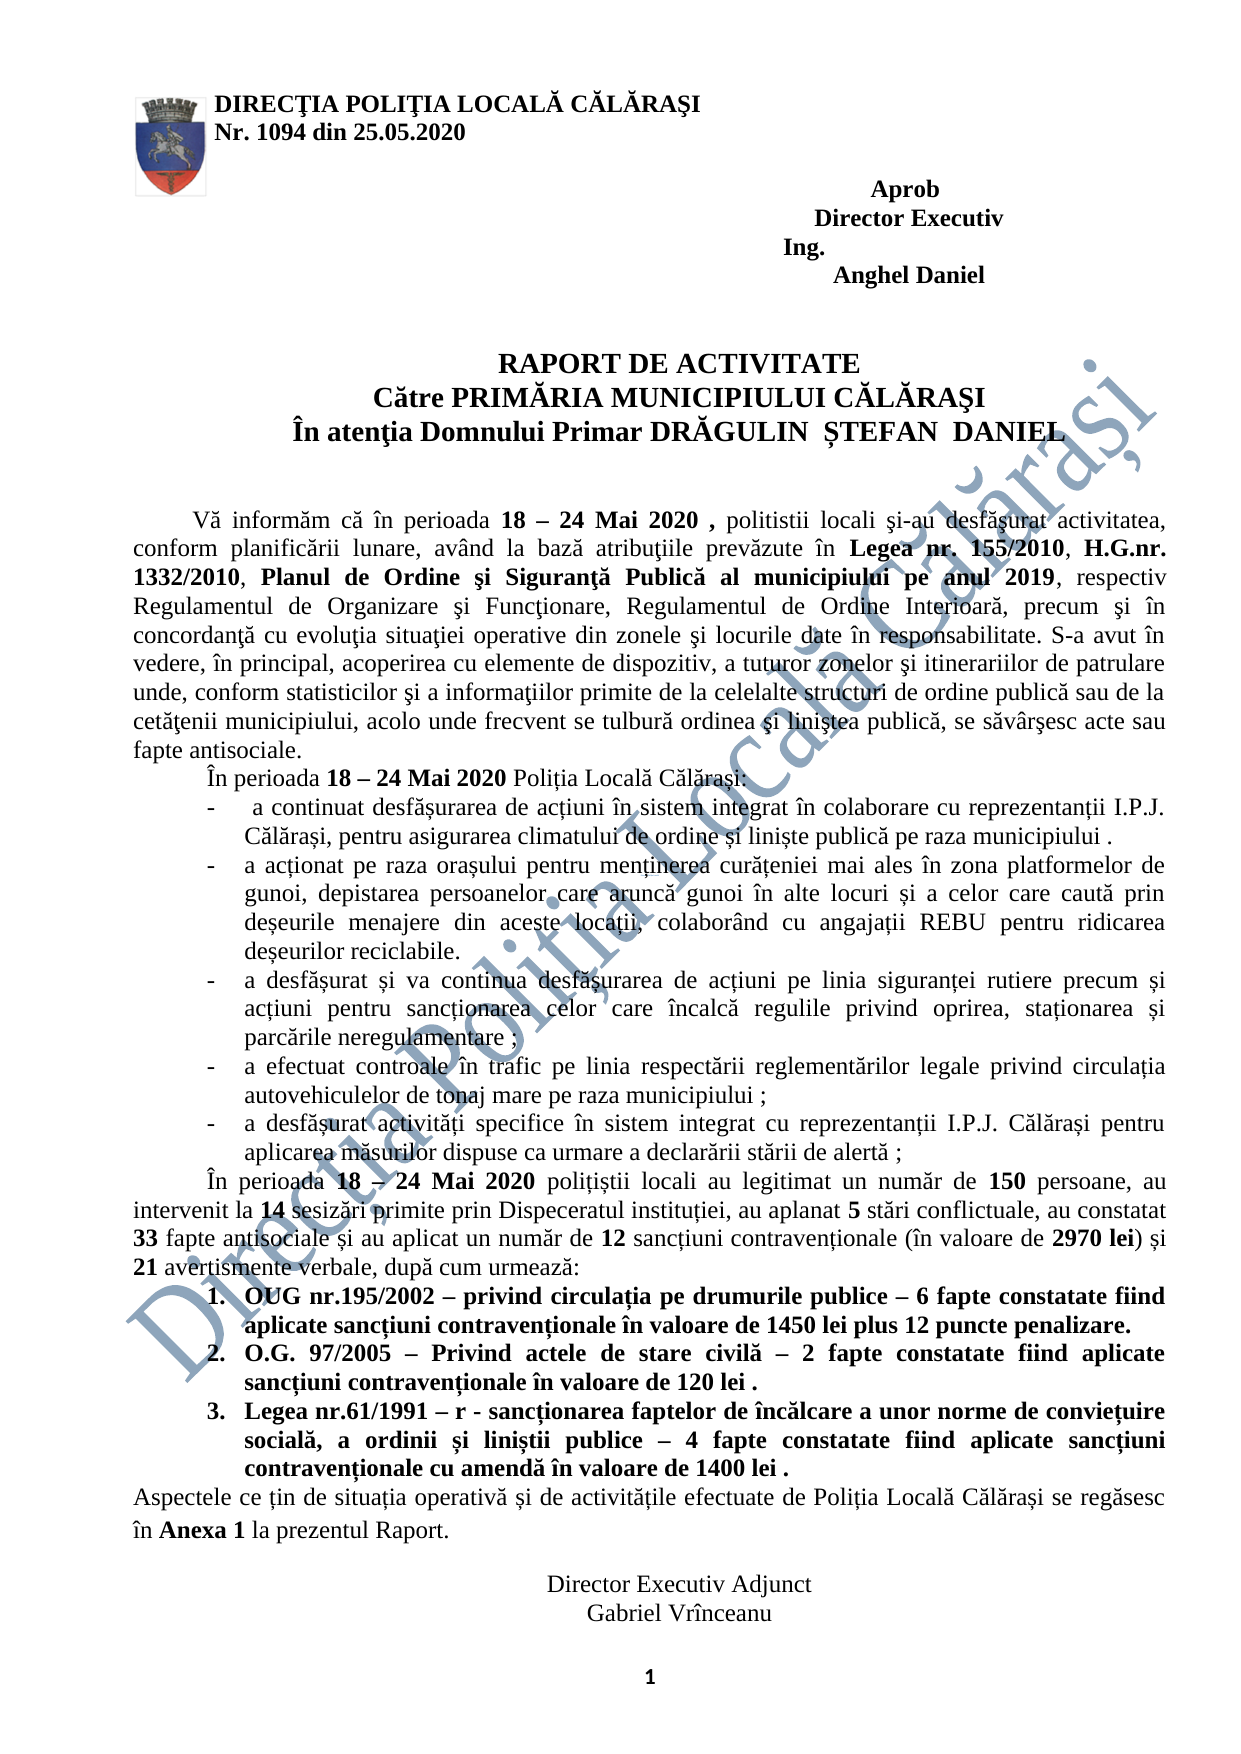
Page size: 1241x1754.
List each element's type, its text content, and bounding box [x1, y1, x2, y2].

text În perioada 18 – 24 Mai 2020 Poliția Locală Călărași: [133, 763, 1167, 792]
text Nr. 1094 din 25.05.2020 [133, 117, 1167, 146]
text Anghel Daniel [133, 260, 1167, 289]
text Aprob [133, 174, 1167, 203]
text Director Executiv Adjunct [133, 1569, 1167, 1598]
text Director Executiv [133, 203, 1167, 232]
text Aspectele ce țin de situația operativă și de activitățile efectuate de Poliția Locală Călărași se regăsesc în Anexa 1 la prezentul Raport. [133, 1482, 1167, 1544]
text În perioada 18 – 24 Mai 2020 polițiștii locali au legitimat un număr de 150 persoane, au intervenit la 14 sesizări primite prin Dispeceratul instituției, au aplanat 5 stări conflictuale, au constatat 33 fapte antisociale și au aplicat un număr de 12 sancțiuni contravenționale (în valoare de 2970 lei) și 21 avertismente verbale, după cum urmează: [133, 1166, 1167, 1281]
list a desfășurat activități specifice în sistem integrat cu reprezentanții I.P.J. Călărași pentru aplicarea măsurilor dispuse ca urmare a declarării stării de alertă ; [207, 1108, 1167, 1166]
text DIRECŢIA POLIŢIA LOCALĂ CĂLĂRAŞI [133, 89, 1167, 117]
list O.G. 97/2005 – Privind actele de stare civilă – 2 fapte constatate fiind aplicate sancțiuni contravenționale în valoare de 120 lei . [207, 1338, 1167, 1396]
list a efectuat controale în trafic pe linia respectării reglementărilor legale privind circulația autovehiculelor de tonaj mare pe raza municipiului ; [207, 1051, 1167, 1108]
text Vă informăm că în perioada 18 – 24 Mai 2020 , politistii locali şi-au desfăşurat activitatea, conform planificării lunare, având la bază atribuţiile prevăzute în Legea nr. 155/2010, H.G.nr. 1332/2010, Planul de Ordine şi Siguranţă Publică al municipiului pe anul 2019, respectiv Regulamentul de Organizare şi Funcţionare, Regulamentul de Ordine Interioară, precum şi în concordanţă cu evoluţia situaţiei operative din zonele şi locurile date în responsabilitate. S-a avut în vedere, în principal, acoperirea cu elemente de dispozitiv, a tuturor zonelor şi itinerariilor de patrulare unde, conform statisticilor şi a informaţiilor primite de la celelalte structuri de ordine publică sau de la cetăţenii municipiului, acolo unde frecvent se tulbură ordinea şi liniştea publică, se săvârşesc acte sau fapte antisociale. [133, 505, 1167, 763]
text Gabriel Vrînceanu [133, 1598, 1167, 1627]
text În atenţia Domnului Primar DRĂGULIN ȘTEFAN DANIEL [192, 414, 1167, 447]
picture [133, 146, 208, 174]
list a desfășurat și va continua desfășurarea de acțiuni pe linia siguranței rutiere precum și acțiuni pentru sancționarea celor care încalcă regulile privind oprirea, staționarea și parcările neregulamentare ; [207, 965, 1167, 1051]
list Legea nr.61/1991 – r - sancționarea faptelor de încălcare a unor norme de conviețuire socială, a ordinii și liniștii publice – 4 fapte constatate fiind aplicate sancțiuni contravenționale cu amendă în valoare de 1400 lei . [207, 1396, 1167, 1482]
list OUG nr.195/2002 – privind circulația pe drumurile publice – 6 fapte constatate fiind aplicate sancțiuni contravenționale în valoare de 1450 lei plus 12 puncte penalizare. [207, 1281, 1167, 1338]
list a acționat pe raza orașului pentru menținerea curățeniei mai ales în zona platformelor de gunoi, depistarea persoanelor care aruncă gunoi în alte locuri și a celor care caută prin deșeurile menajere din aceste locații, colaborând cu angajații REBU pentru ridicarea deșeurilor reciclabile. [207, 850, 1167, 965]
list a continuat desfășurarea de acțiuni în sistem integrat în colaborare cu reprezentanții I.P.J. Călărași, pentru asigurarea climatului de ordine și liniște publică pe raza municipiului . [207, 792, 1167, 850]
text RAPORT DE ACTIVITATE [192, 347, 1167, 380]
text Către PRIMĂRIA MUNICIPIULUI CĂLĂRAŞI [192, 380, 1167, 414]
text Ing. [133, 232, 1167, 260]
